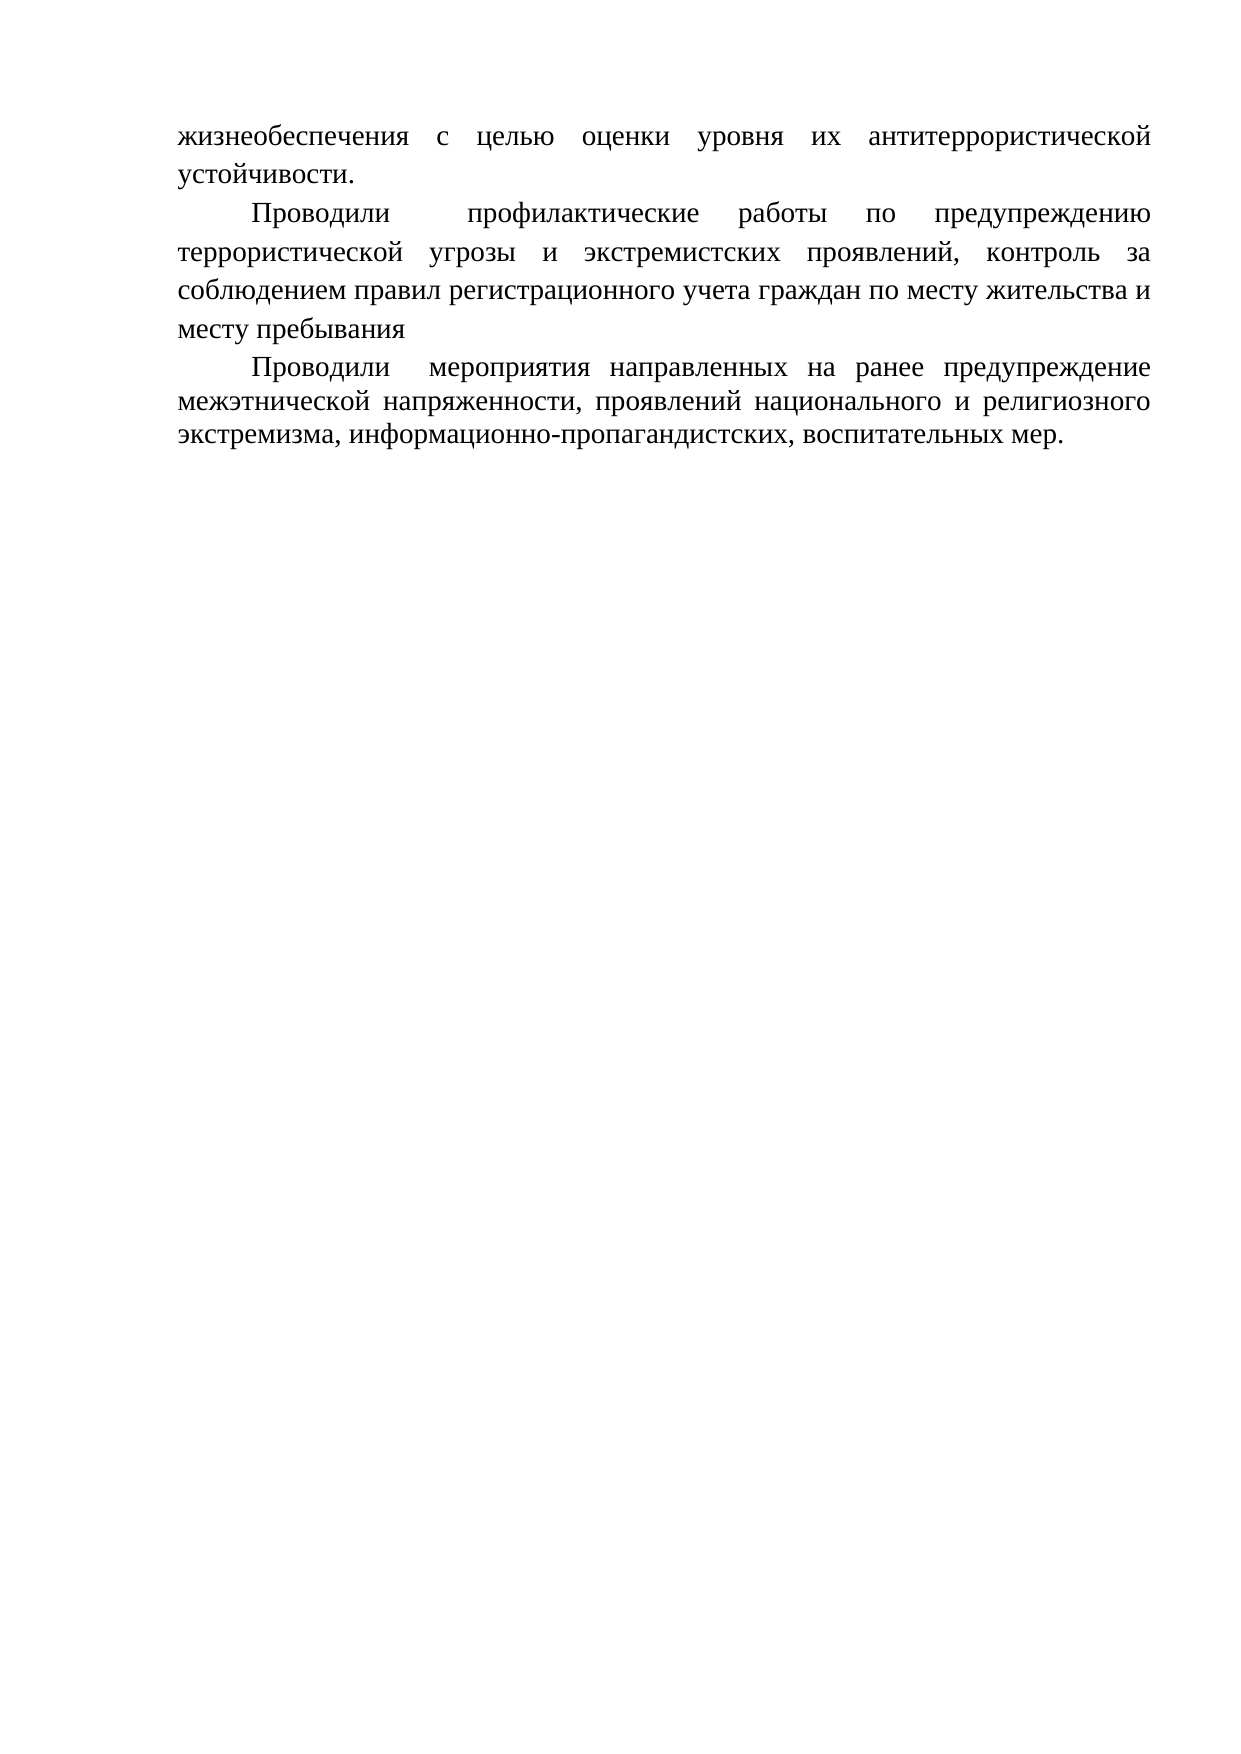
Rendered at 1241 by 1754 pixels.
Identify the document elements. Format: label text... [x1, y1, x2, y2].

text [177, 118, 1152, 190]
text Проводили мероприятия направленных на ранее предупреждение межэтнической напряженности, проявлений национального и религиозного экстремизма, информационно-пропагандистских, воспитательных мер. [177, 349, 1152, 450]
text Проводили профилактические работы по предупреждению террористической угрозы и экстремистских проявлений, контроль за соблюдением правил регистрационного учета граждан по месту жительства и месту пребывания [177, 195, 1152, 344]
